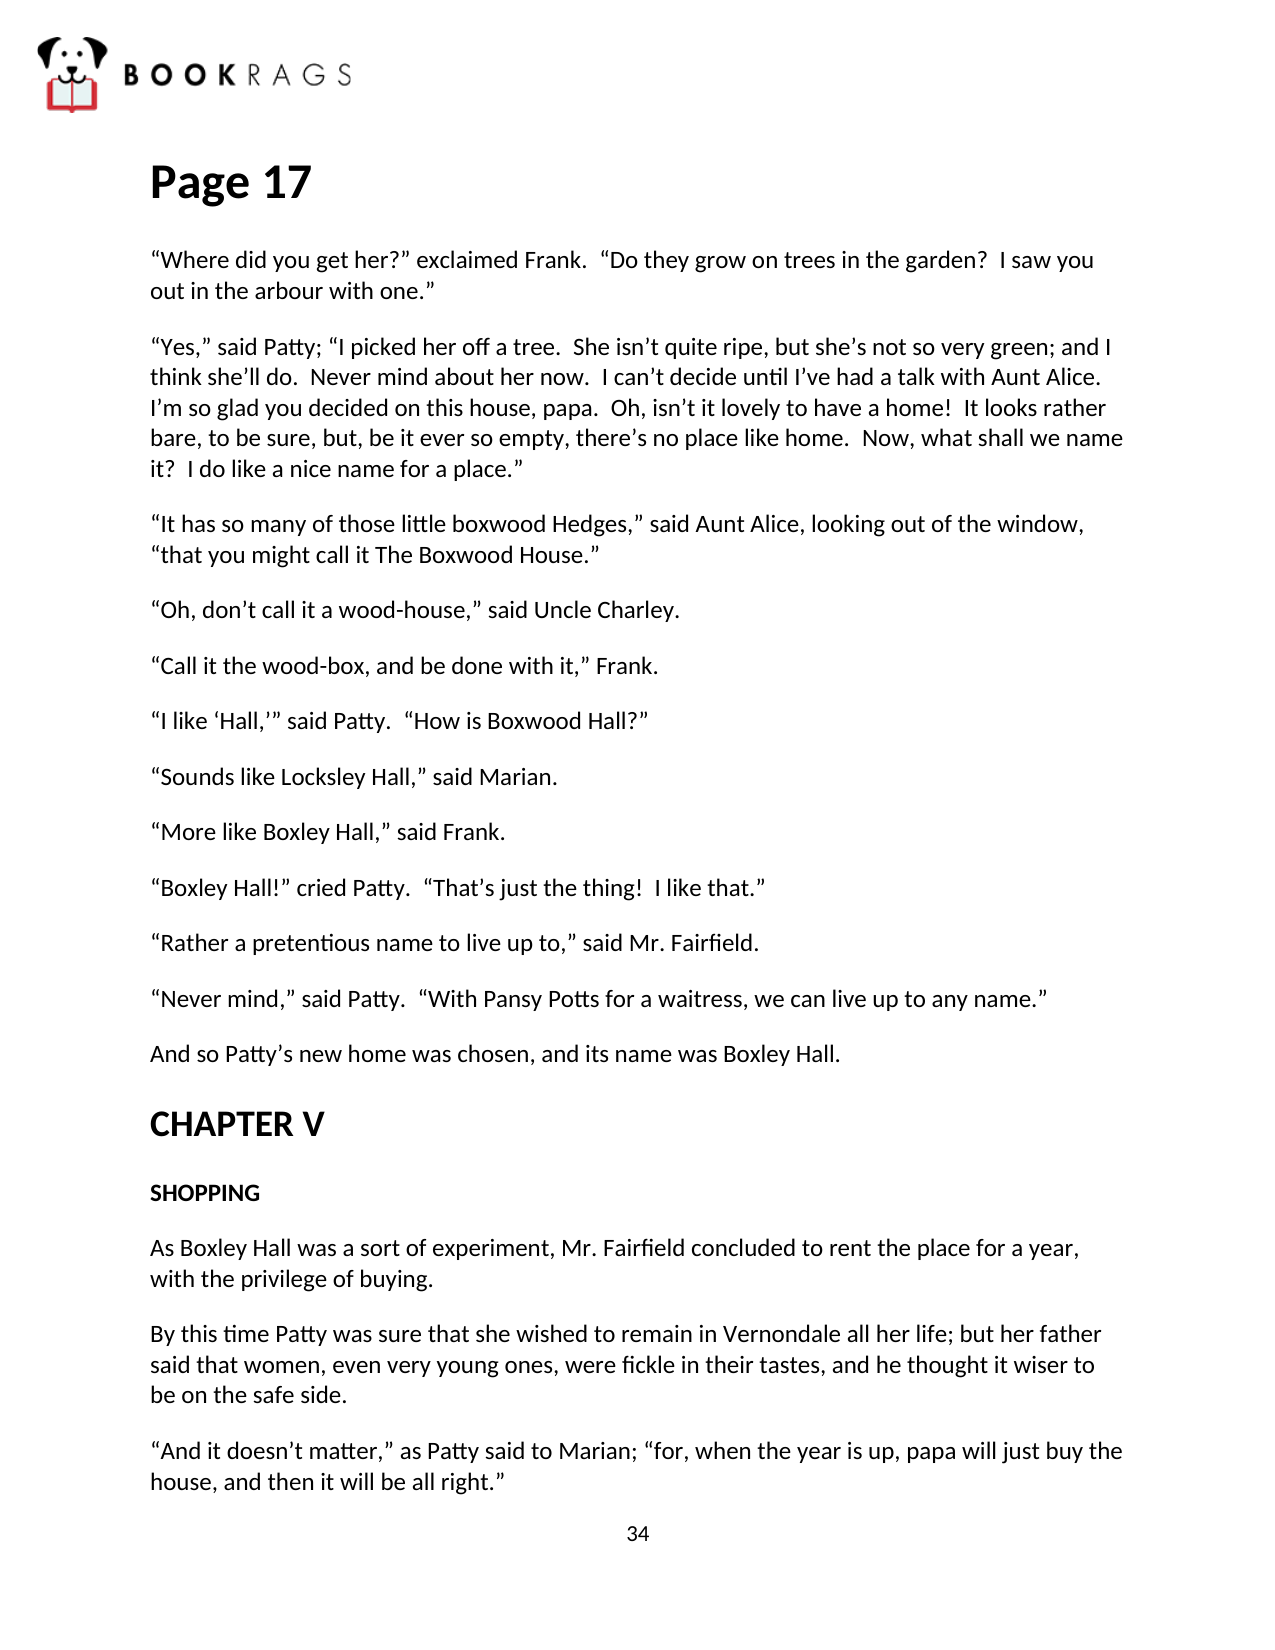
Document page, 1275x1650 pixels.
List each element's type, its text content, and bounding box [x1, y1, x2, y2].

text “Where did you get her?” exclaimed Frank. “Do they grow on trees in the garden? I saw you out in the arbour with one.” [150, 244, 1125, 306]
text SHOPPING [150, 1177, 1125, 1208]
text As Boxley Hall was a sort of experiment, Mr. Fairfield concluded to rent the place for a year, with the privilege of buying. [150, 1233, 1125, 1294]
text Page 17 [150, 150, 1125, 211]
text “Oh, don’t call it a wood-house,” said Uncle Charley. [150, 594, 1125, 625]
text By this time Patty was sure that she wished to remain in Vernondale all her life; but her father said that women, even very young ones, were fickle in their tastes, and he thought it wiser to be on the safe side. [150, 1319, 1125, 1410]
text “I like ‘Hall,’” said Patty. “How is Boxwood Hall?” [150, 705, 1125, 736]
text “Call it the wood-box, and be done with it,” Frank. [150, 650, 1125, 680]
text “Never mind,” said Patty. “With Pansy Potts for a waitress, we can live up to any name.” [150, 983, 1125, 1013]
text “Sounds like Locksley Hall,” said Marian. [150, 761, 1125, 791]
text And so Patty’s new home was chosen, and its name was Boxley Hall. [150, 1038, 1125, 1069]
picture [37, 37, 351, 113]
text “Yes,” said Patty; “I picked her off a tree. She isn’t quite ripe, but she’s not so very green; and I think she’ll do. Never mind about her now. I can’t decide until I’ve had a talk with Aunt Alice. I’m so glad you decided on this house, papa. Oh, isn’t it lovely to have a home! It looks rather bare, to be sure, but, be it ever so empty, there’s no place like home. Now, what shall we name it? I do like a nice name for a place.” [150, 331, 1125, 483]
text “It has so many of those little boxwood Hedges,” said Aunt Alice, looking out of the window, “that you might call it The Boxwood House.” [150, 508, 1125, 569]
text “Boxley Hall!” cried Patty. “That’s just the thing! I like that.” [150, 872, 1125, 902]
text “Rather a pretentious name to live up to,” said Mr. Fairfield. [150, 927, 1125, 958]
text “And it doesn’t matter,” as Patty said to Marian; “for, when the year is up, papa will just buy the house, and then it will be all right.” [150, 1435, 1125, 1496]
text CHAPTER V [150, 1100, 1125, 1146]
text “More like Boxley Hall,” said Frank. [150, 816, 1125, 847]
